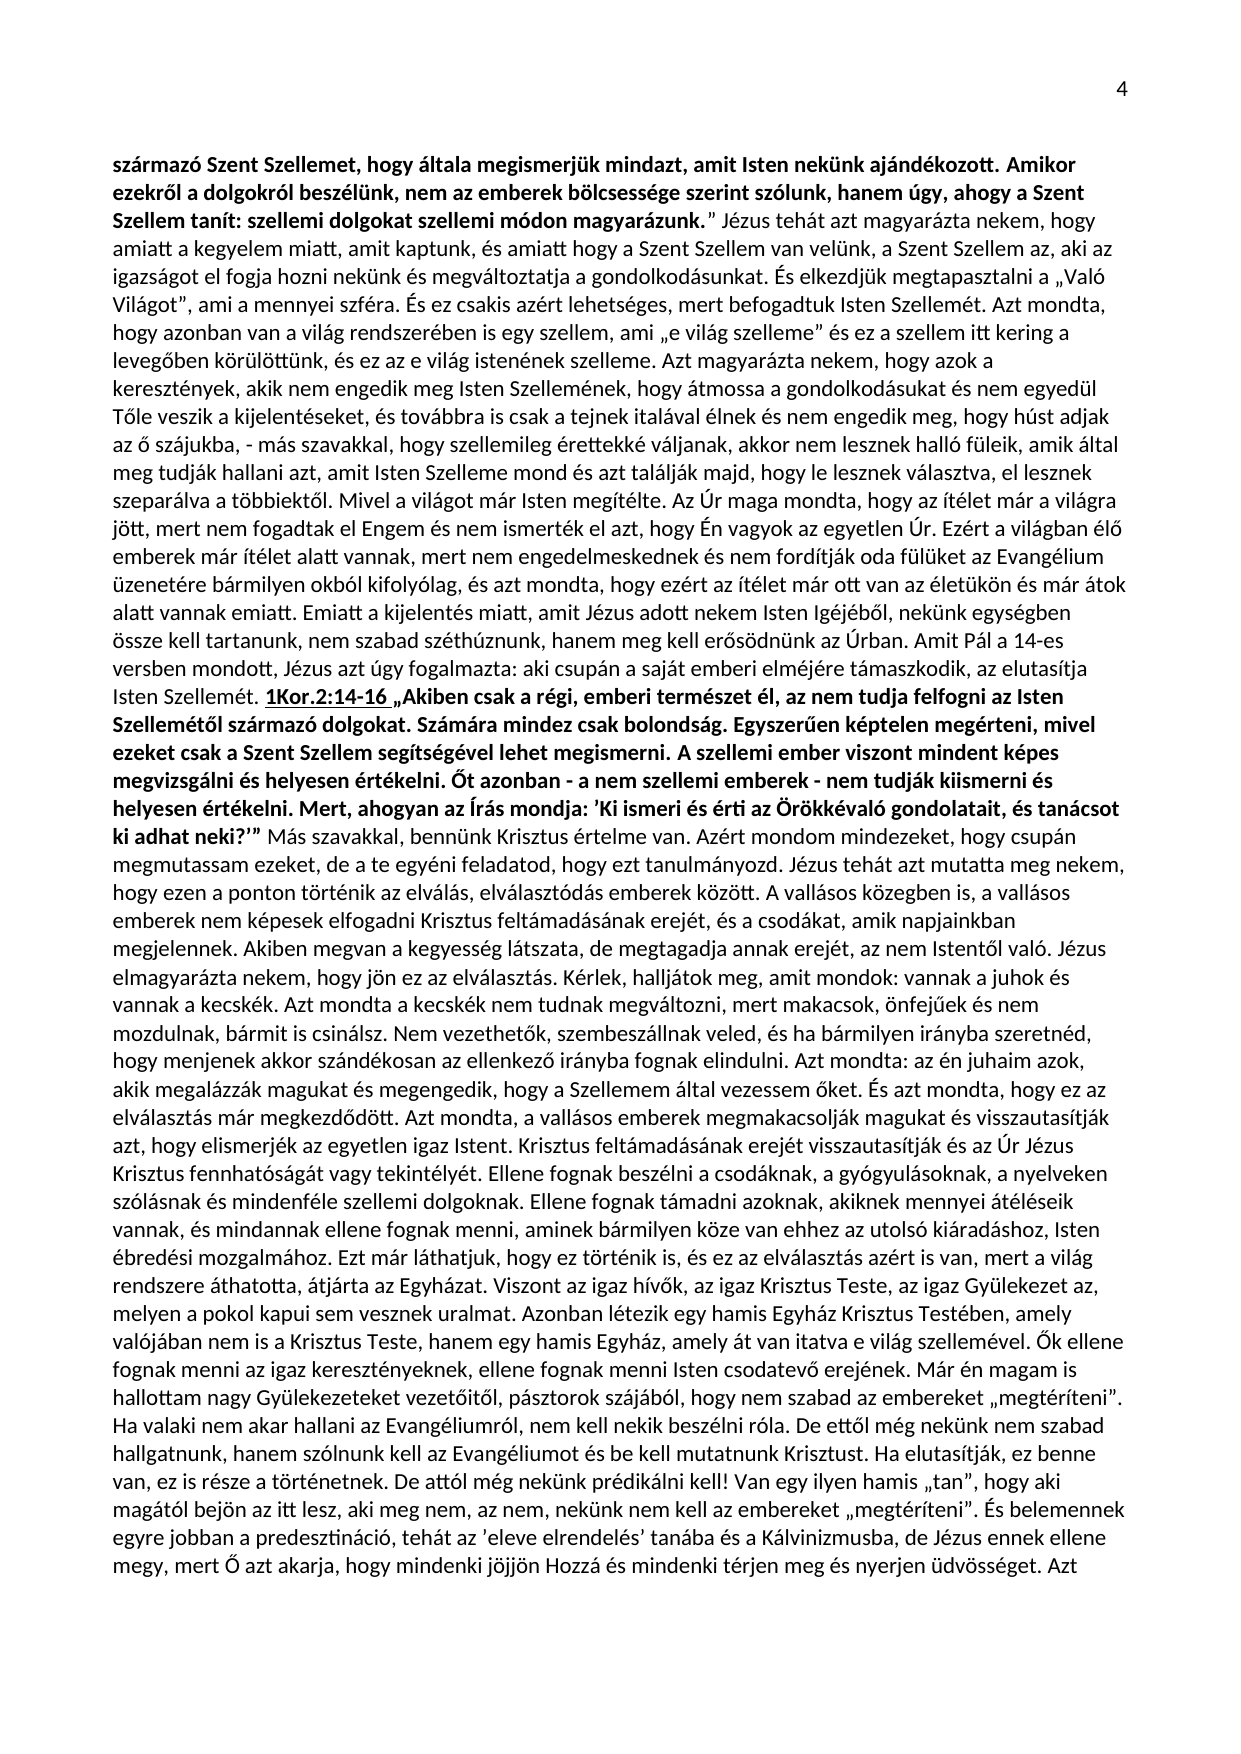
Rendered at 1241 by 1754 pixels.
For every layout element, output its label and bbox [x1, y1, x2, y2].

text [112, 150, 1128, 1579]
